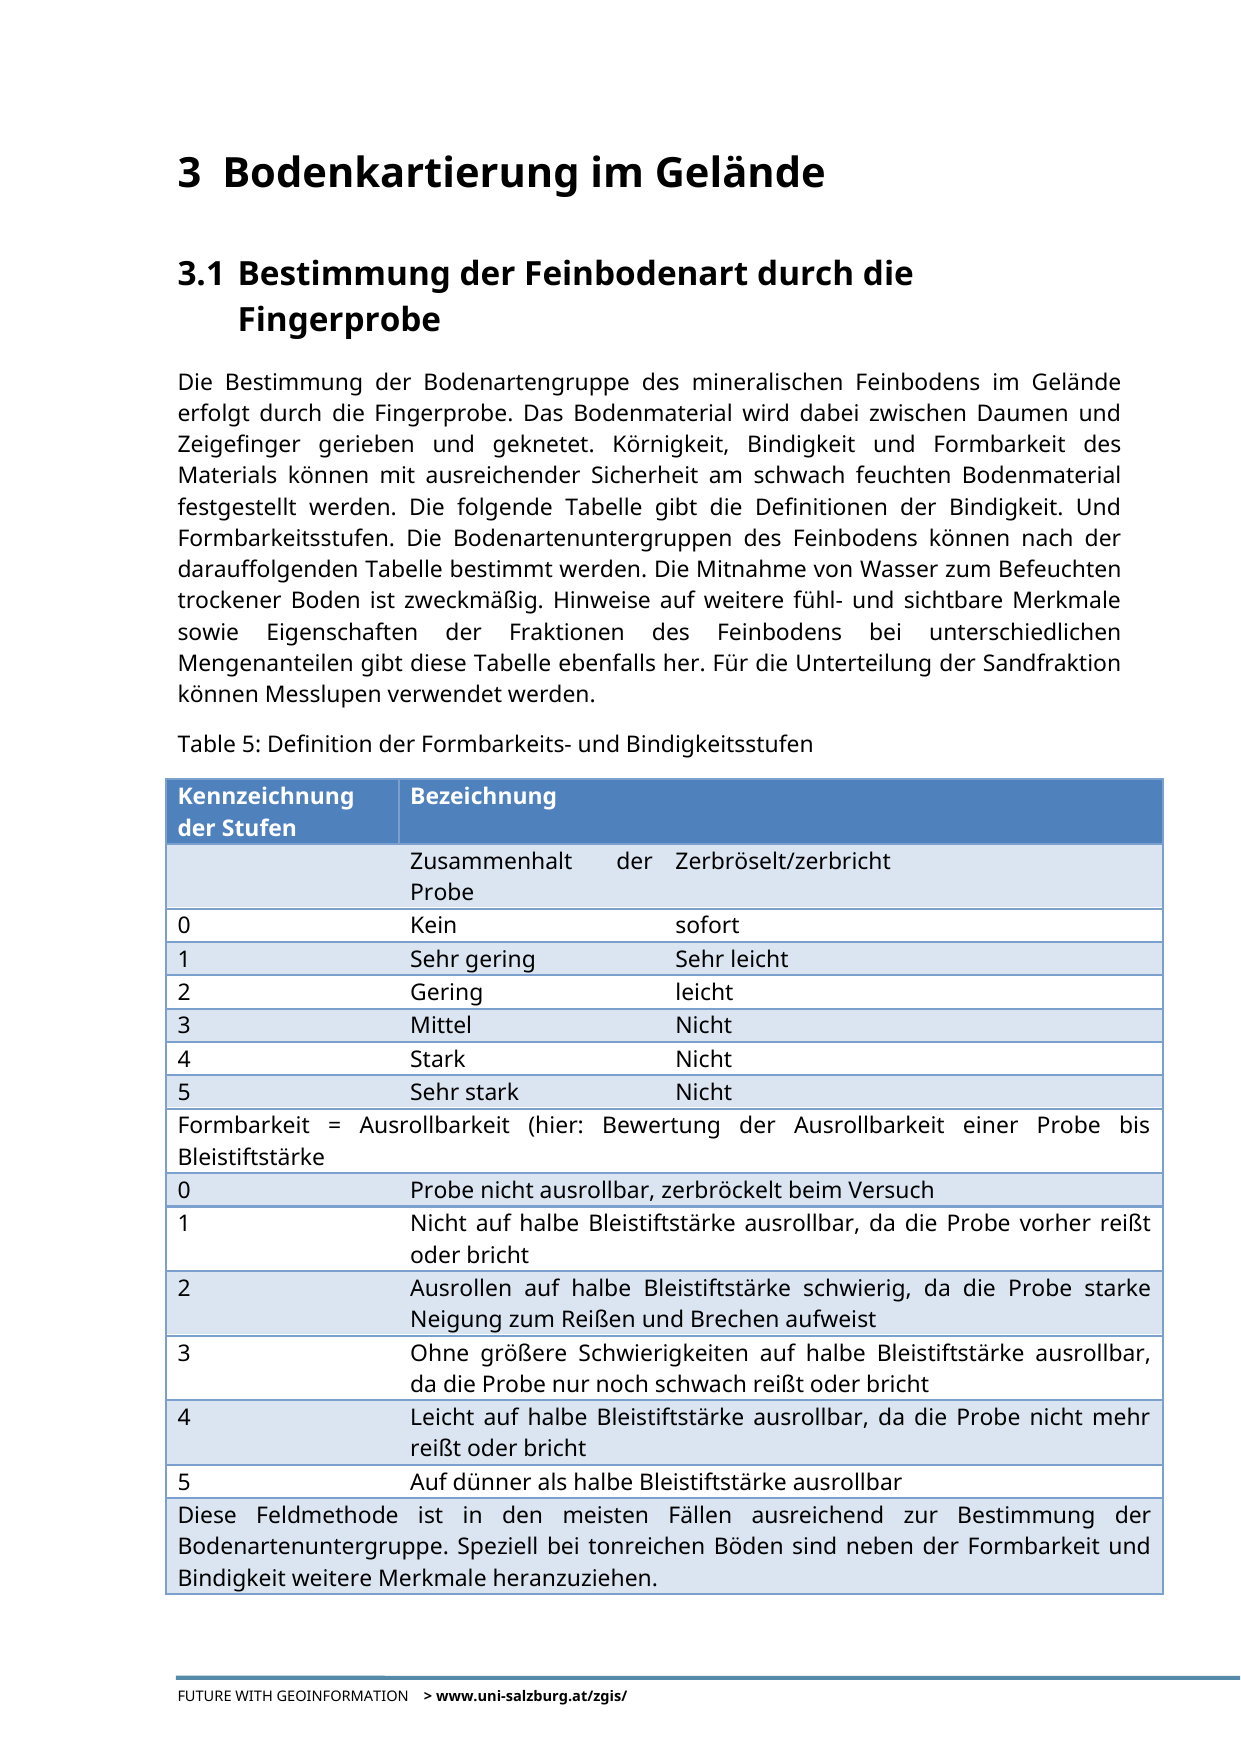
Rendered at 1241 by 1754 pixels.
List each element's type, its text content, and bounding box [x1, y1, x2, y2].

table_cell Nicht [664, 1010, 1162, 1041]
table_cell leicht [664, 976, 1162, 1007]
table_cell Nicht auf halbe Bleistiftstärke ausrollbar, da die Probe vorher reißt oder bricht [399, 1208, 1162, 1270]
text Table 5: Definition der Formbarkeits- und Bindigkeitsstufen [177, 728, 1122, 759]
table_header Kennzeichnung der Stufen [167, 780, 398, 843]
table_cell Kein [399, 910, 664, 941]
table_cell Mittel [399, 1010, 664, 1041]
table_cell Auf dünner als halbe Bleistiftstärke ausrollbar [399, 1466, 1162, 1497]
table_header Bezeichnung [400, 780, 1162, 843]
table_cell 2 [167, 1272, 399, 1334]
table_cell [167, 845, 399, 907]
table_cell 4 [167, 1043, 399, 1074]
table_cell Ohne größere Schwierigkeiten auf halbe Bleistiftstärke ausrollbar, da die Probe nur noch schwach reißt oder bricht [399, 1337, 1162, 1399]
table_cell Sehr leicht [664, 943, 1162, 974]
table_cell Nicht [664, 1076, 1162, 1107]
table_cell Gering [399, 976, 664, 1007]
subtitle Bestimmung der Feinbodenart durch die Fingerprobe [177, 250, 1122, 341]
table_cell sofort [664, 910, 1162, 941]
table_cell 2 [167, 976, 399, 1007]
table_cell 5 [167, 1076, 399, 1107]
table_cell Sehr stark [399, 1076, 664, 1107]
table_cell Probe nicht ausrollbar, zerbröckelt beim Versuch [399, 1174, 1162, 1205]
table_cell 3 [167, 1337, 399, 1399]
table_cell Formbarkeit = Ausrollbarkeit (hier: Bewertung der Ausrollbarkeit einer Probe bis Bleistiftstärke [167, 1110, 1162, 1172]
text Die Bestimmung der Bodenartengruppe des mineralischen Feinbodens im Gelände erfolgt durch die Fingerprobe. Das Bodenmaterial wird dabei zwischen Daumen und Zeigefinger gerieben und geknetet. Körnigkeit, Bindigkeit und Formbarkeit des Materials können mit ausreichender Sicherheit am schwach feuchten Bodenmaterial festgestellt werden. Die folgende Tabelle gibt die Definitionen der Bindigkeit. Und Formbarkeitsstufen. Die Bodenartenuntergruppen des Feinbodens können nach der darauffolgenden Tabelle bestimmt werden. Die Mitnahme von Wasser zum Befeuchten trockener Boden ist zweckmäßig. Hinweise auf weitere fühl- und sichtbare Merkmale sowie Eigenschaften der Fraktionen des Feinbodens bei unterschiedlichen Mengenanteilen gibt diese Tabelle ebenfalls her. Für die Unterteilung der Sandfraktion können Messlupen verwendet werden. [177, 366, 1122, 709]
table_cell 0 [167, 910, 399, 941]
table_cell Diese Feldmethode ist in den meisten Fällen ausreichend zur Bestimmung der Bodenartenuntergruppe. Speziell bei tonreichen Böden sind neben der Formbarkeit und Bindigkeit weitere Merkmale heranzuziehen. [167, 1499, 1162, 1593]
table_cell Zusammenhalt der Probe [399, 845, 664, 907]
table_cell Leicht auf halbe Bleistiftstärke ausrollbar, da die Probe nicht mehr reißt oder bricht [399, 1401, 1162, 1464]
table_cell 5 [167, 1466, 399, 1497]
table_cell Zerbröselt/zerbricht [664, 845, 1162, 907]
table_cell 1 [167, 943, 399, 974]
table_cell 3 [167, 1010, 399, 1041]
table_cell Nicht [664, 1043, 1162, 1074]
table_cell Stark [399, 1043, 664, 1074]
table_cell Ausrollen auf halbe Bleistiftstärke schwierig, da die Probe starke Neigung zum Reißen und Brechen aufweist [399, 1272, 1162, 1334]
table_cell 0 [167, 1174, 399, 1205]
table_cell Sehr gering [399, 943, 664, 974]
table_cell 4 [167, 1401, 399, 1464]
table_cell 1 [167, 1208, 399, 1270]
subtitle Bodenkartierung im Gelände [177, 143, 1122, 200]
